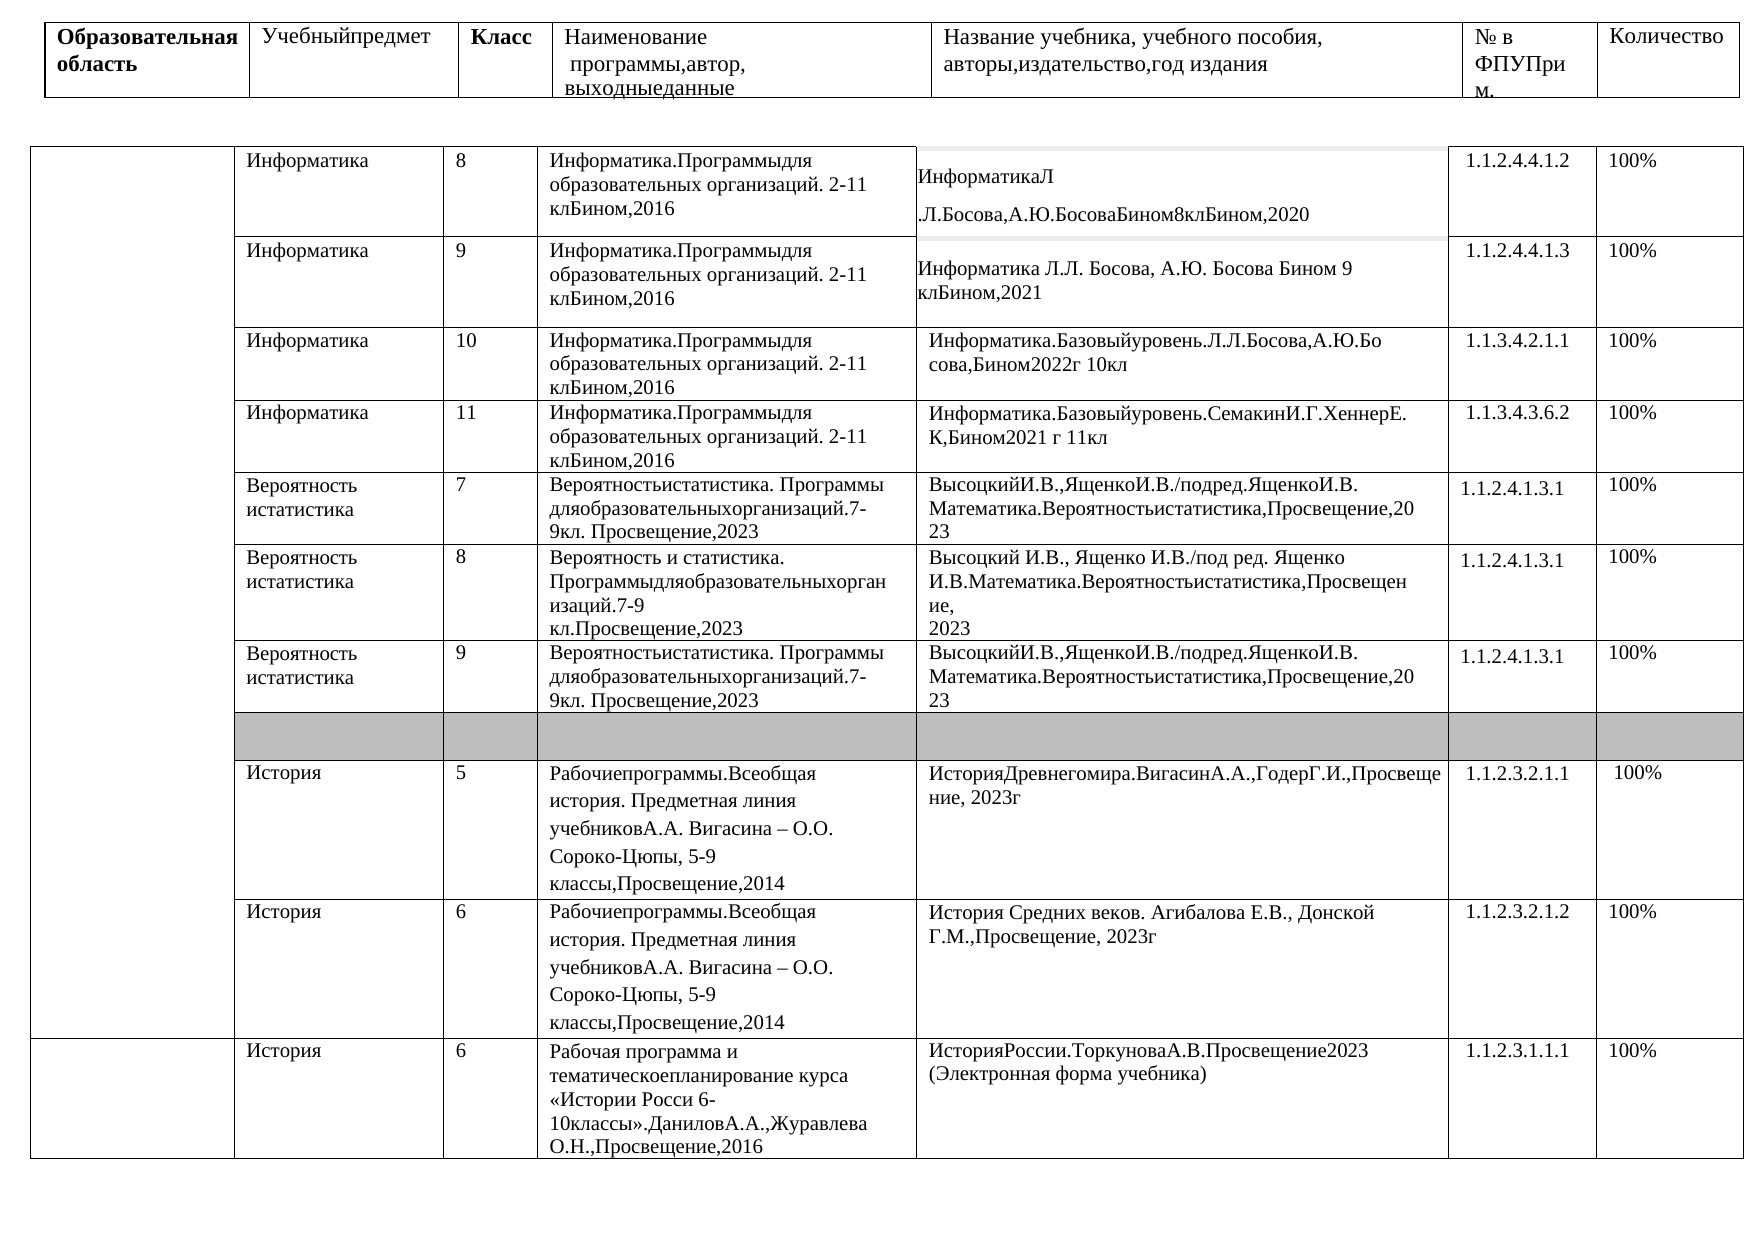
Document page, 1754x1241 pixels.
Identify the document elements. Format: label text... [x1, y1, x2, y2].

table_header 100% [1597, 147, 1743, 236]
table_cell Рабочиепрограммы.Всеобщая история. Предметная линия учебниковА.А. Вигасина – О.О. Сороко-Цюпы, 5-9 классы,Просвещение,2014 [538, 900, 916, 1038]
table_cell 6 [444, 900, 537, 1038]
table_header 1.1.2.4.4.1.2 [1449, 147, 1596, 236]
table_cell 1.1.2.4.1.3.1 [1449, 641, 1596, 712]
table_cell 100% [1597, 761, 1743, 899]
table_cell 100% [1597, 473, 1743, 544]
table_cell История Средних веков. Агибалова Е.В., Донской Г.М.,Просвещение, 2023г [917, 900, 1448, 1038]
table_cell Информатика.Базовыйуровень.СемакинИ.Г.ХеннерЕ.К,Бином2021 г 11кл [917, 401, 1448, 472]
table_cell Информатика.Программыдля образовательных организаций. 2-11 клБином,2016 [538, 237, 916, 327]
table_cell 1.1.2.4.1.3.1 [1449, 545, 1596, 639]
table_cell 9 [444, 641, 537, 712]
table_cell [538, 713, 916, 760]
table_cell Рабочая программа и тематическоепланирование курса «Истории Росси 6-10классы».ДаниловА.А.,Журавлева О.Н.,Просвещение,2016 [538, 1039, 916, 1158]
table_cell Вероятность истатистика [235, 545, 443, 639]
table_cell Информатика [235, 328, 443, 399]
table_cell История [235, 761, 443, 899]
table_header Информатика.Программыдля образовательных организаций. 2-11 клБином,2016 [538, 147, 916, 236]
table_cell 5 [444, 761, 537, 899]
table_cell 1.1.2.3.2.1.1 [1449, 761, 1596, 899]
table_cell 11 [444, 401, 537, 472]
table_cell Информатика [235, 237, 443, 327]
table_cell 100% [1597, 641, 1743, 712]
table_cell [31, 1039, 234, 1158]
table_cell Рабочиепрограммы.Всеобщая история. Предметная линия учебниковА.А. Вигасина – О.О. Сороко-Цюпы, 5-9 классы,Просвещение,2014 [538, 761, 916, 899]
table_cell Вероятность истатистика [235, 473, 443, 544]
table_cell ВысоцкийИ.В.,ЯщенкоИ.В./подред.ЯщенкоИ.В. Математика.Вероятностьистатистика,Просвещение,2023 [917, 641, 1448, 712]
table_cell [1597, 713, 1743, 760]
table_cell 1.1.2.4.4.1.3 [1449, 237, 1596, 327]
table_cell Вероятностьистатистика. Программы дляобразовательныхорганизаций.7-9кл. Просвещение,2023 [538, 473, 916, 544]
table_cell 1.1.2.3.2.1.2 [1449, 900, 1596, 1038]
table_cell 100% [1597, 237, 1743, 327]
table_cell 1.1.3.4.2.1.1 [1449, 328, 1596, 399]
table_cell 7 [444, 473, 537, 544]
table_cell ИсторияДревнегомира.ВигасинА.А.,ГодерГ.И.,Просвещение, 2023г [917, 761, 1448, 899]
table_cell [1449, 713, 1596, 760]
table_cell ВысоцкийИ.В.,ЯщенкоИ.В./подред.ЯщенкоИ.В. Математика.Вероятностьистатистика,Просвещение,2023 [917, 473, 1448, 544]
table_cell 1.1.2.3.1.1.1 [1449, 1039, 1596, 1158]
table_cell История [235, 900, 443, 1038]
table_cell Вероятность и статистика. Программыдляобразовательныхорганизаций.7-9 кл.Просвещение,2023 [538, 545, 916, 639]
table_cell 100% [1597, 545, 1743, 639]
table_cell 9 [444, 237, 537, 327]
table_cell Вероятность истатистика [235, 641, 443, 712]
table_cell Высоцкий И.В., Ященко И.В./под ред. Ященко И.В.Математика.Вероятностьистатистика,Просвещение, 2023 [917, 545, 1448, 639]
table_cell ИсторияРоссии.ТоркуноваА.В.Просвещение2023 (Электронная форма учебника) [917, 1039, 1448, 1158]
table_cell 100% [1597, 401, 1743, 472]
table_cell Информатика.Программыдля образовательных организаций. 2-11 клБином,2016 [538, 401, 916, 472]
table_cell 1.1.2.4.1.3.1 [1449, 473, 1596, 544]
table_cell Вероятностьистатистика. Программы дляобразовательныхорганизаций.7-9кл. Просвещение,2023 [538, 641, 916, 712]
table_cell 8 [444, 545, 537, 639]
table_cell 100% [1597, 328, 1743, 399]
table_cell Информатика Л.Л. Босова, А.Ю. Босова Бином 9 клБином,2021 [917, 241, 1448, 327]
table_header [31, 147, 234, 1038]
table_cell История [235, 1039, 443, 1158]
table_cell 1.1.3.4.3.6.2 [1449, 401, 1596, 472]
table_header 8 [444, 147, 537, 236]
table_cell Информатика.Базовыйуровень.Л.Л.Босова,А.Ю.Босова,Бином2022г 10кл [917, 328, 1448, 399]
table_header Информатика [235, 147, 443, 236]
table_cell Информатика.Программыдля образовательных организаций. 2-11 клБином,2016 [538, 328, 916, 399]
table_cell 10 [444, 328, 537, 399]
table_cell 100% [1597, 1039, 1743, 1158]
table_cell [235, 713, 443, 760]
table_cell 6 [444, 1039, 537, 1158]
table_cell Информатика [235, 401, 443, 472]
table_cell [917, 713, 1448, 760]
table_cell 100% [1597, 900, 1743, 1038]
table_cell [444, 713, 537, 760]
table_header ИнформатикаЛ .Л.Босова,А.Ю.БосоваБином8клБином,2020 [917, 151, 1448, 236]
